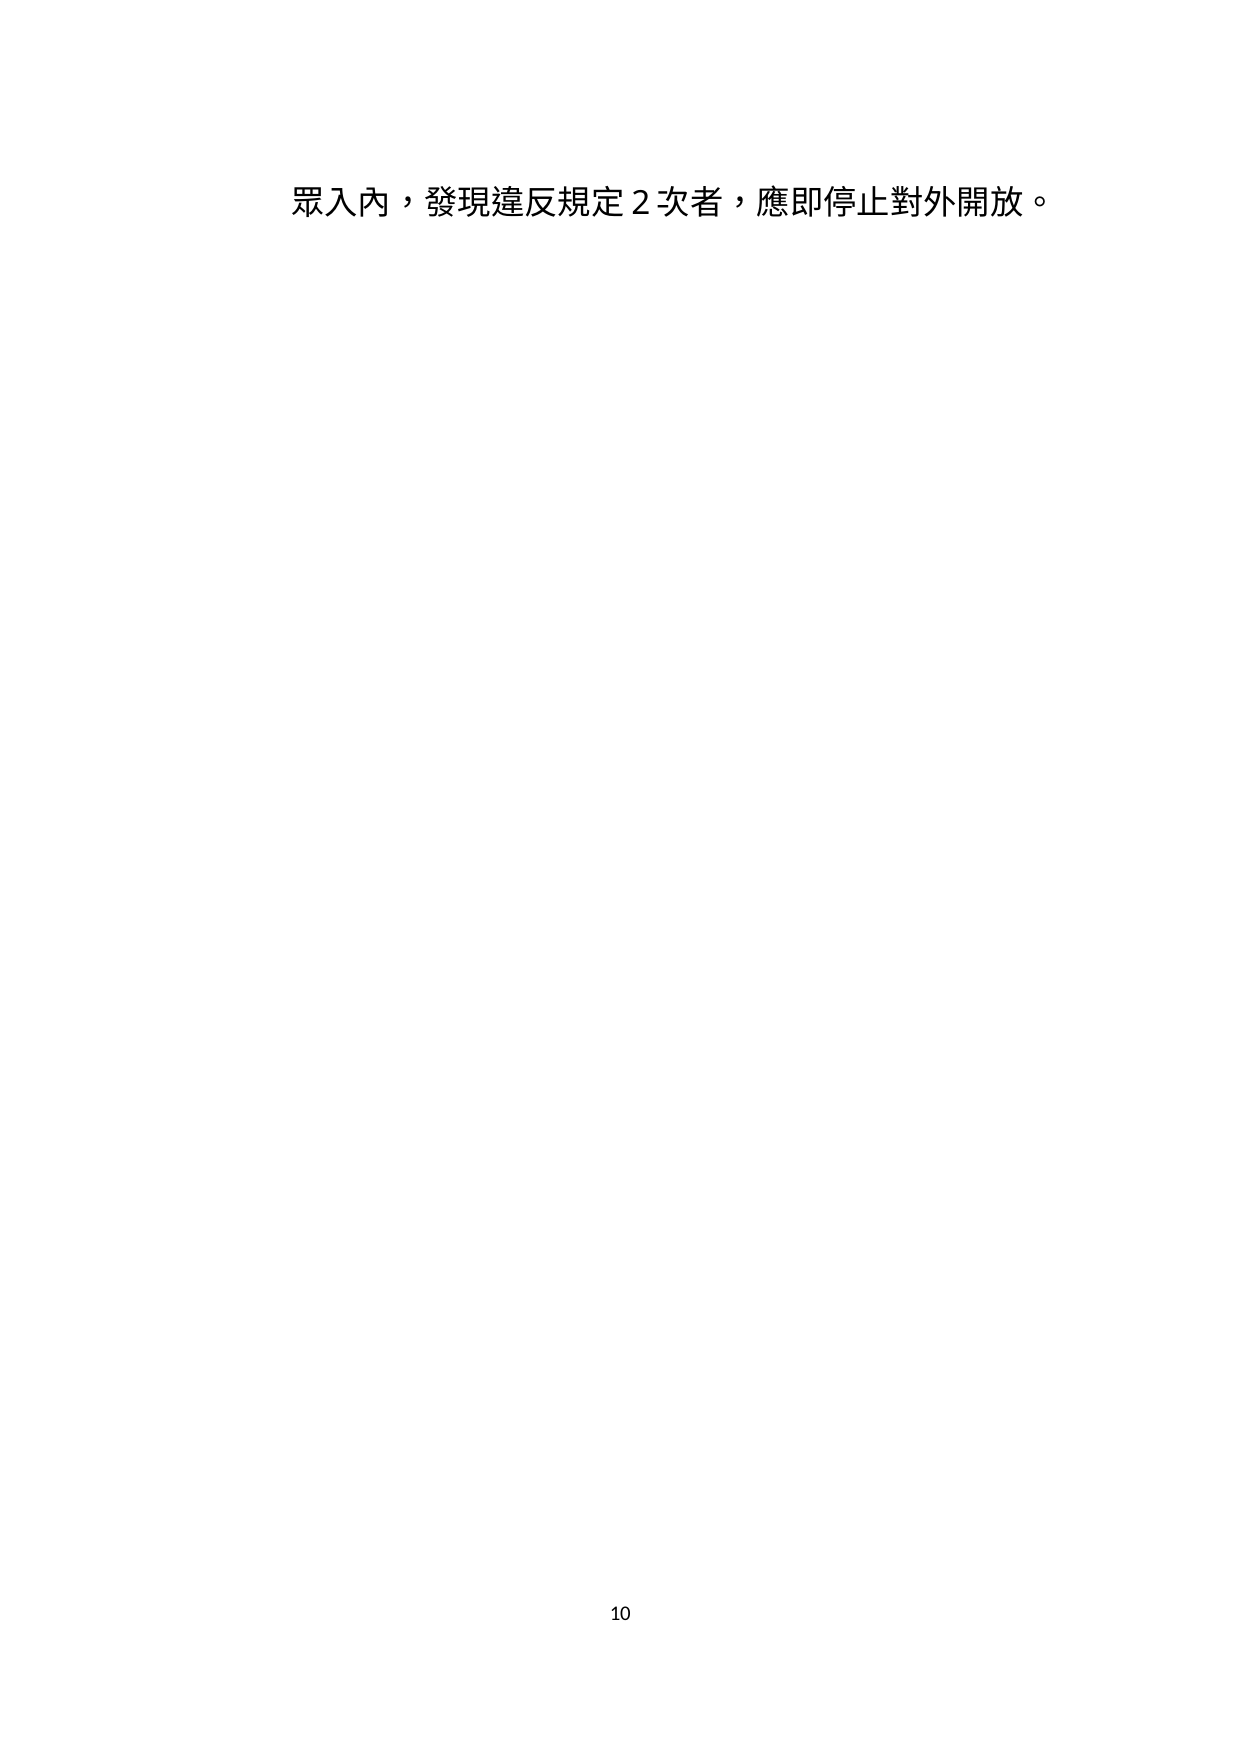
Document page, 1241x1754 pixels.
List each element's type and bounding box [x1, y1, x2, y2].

list [217, 162, 1053, 237]
